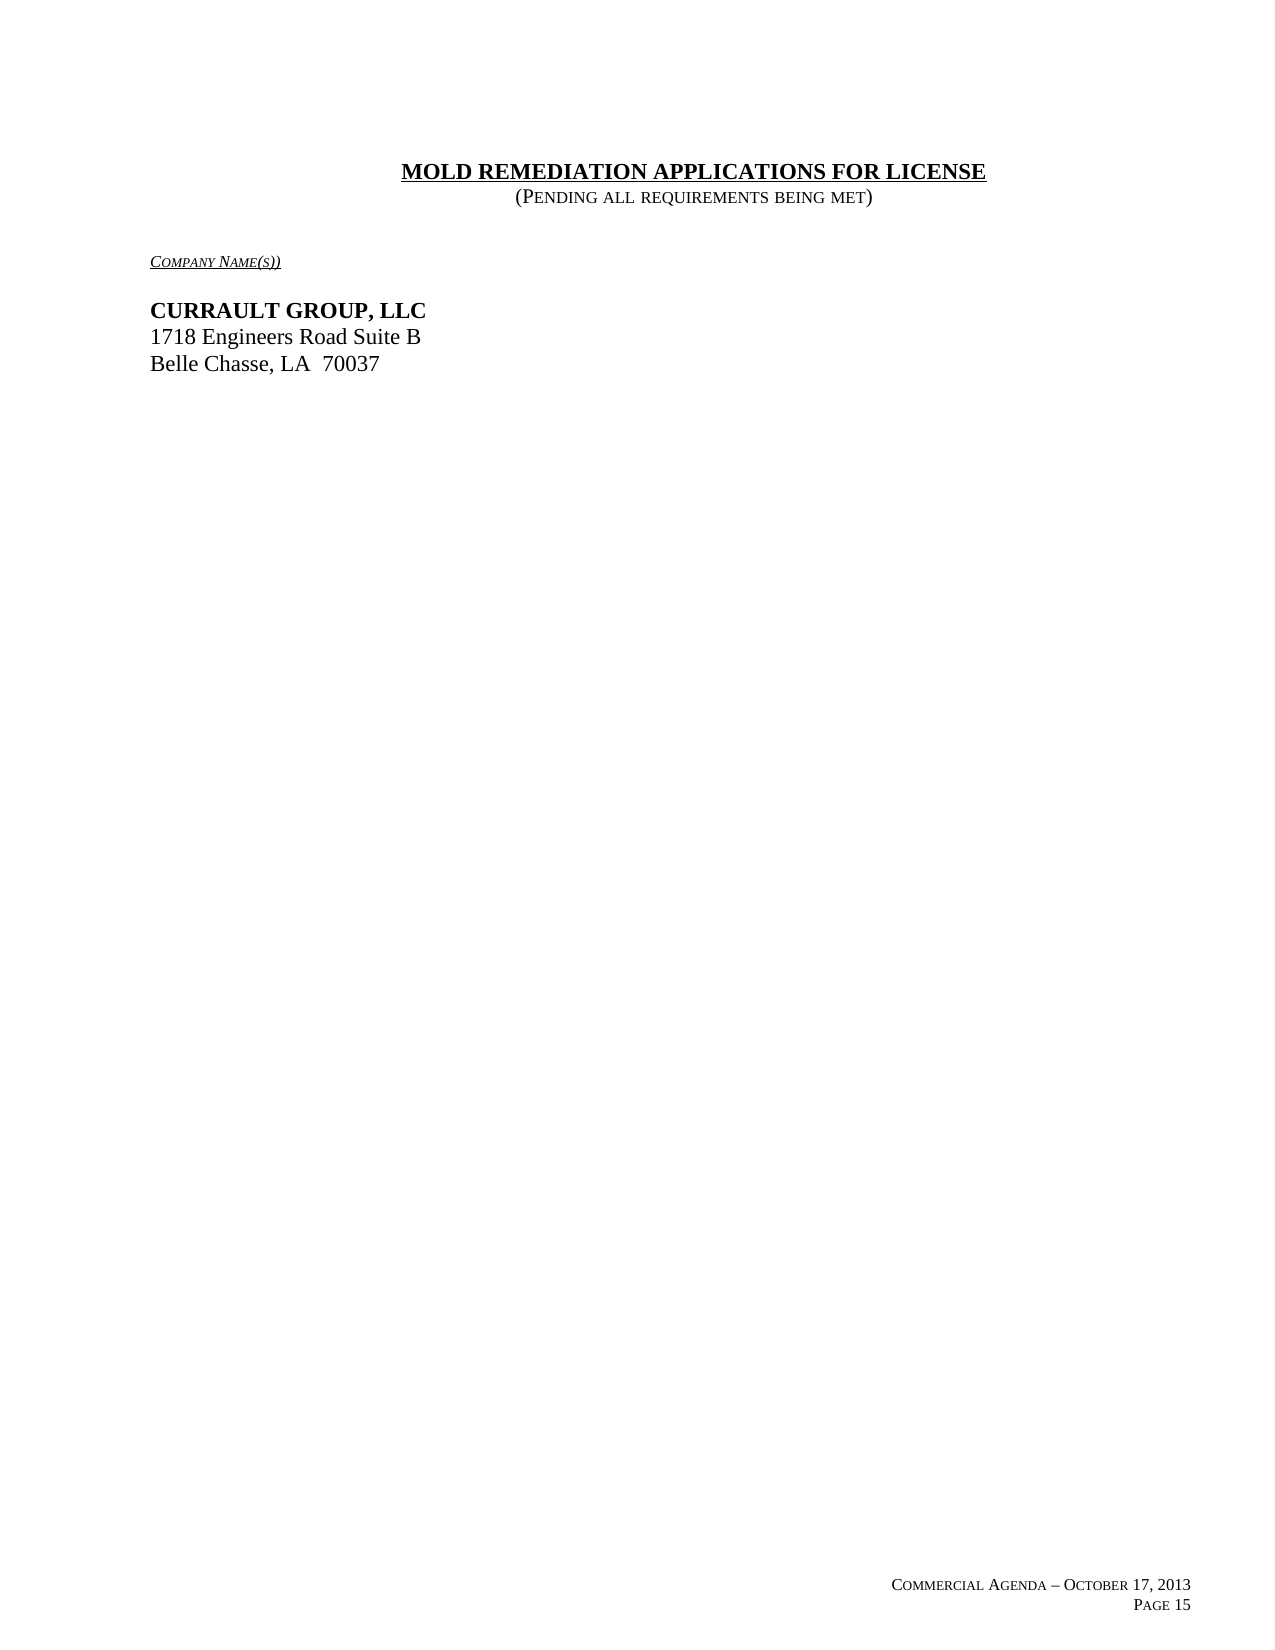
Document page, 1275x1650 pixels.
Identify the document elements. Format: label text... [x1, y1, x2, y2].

text 1718 Engineers Road Suite B [150, 323, 1237, 349]
text Company Name(s)) [150, 251, 1237, 271]
text MOLD REMEDIATION APPLICATIONS FOR LICENSE [150, 158, 1237, 184]
text Belle Chasse, LA 70037 [150, 349, 1237, 376]
text (Pending all requirements being met) [150, 184, 1237, 208]
text cURRAULT gROUP, llc [150, 297, 1237, 323]
